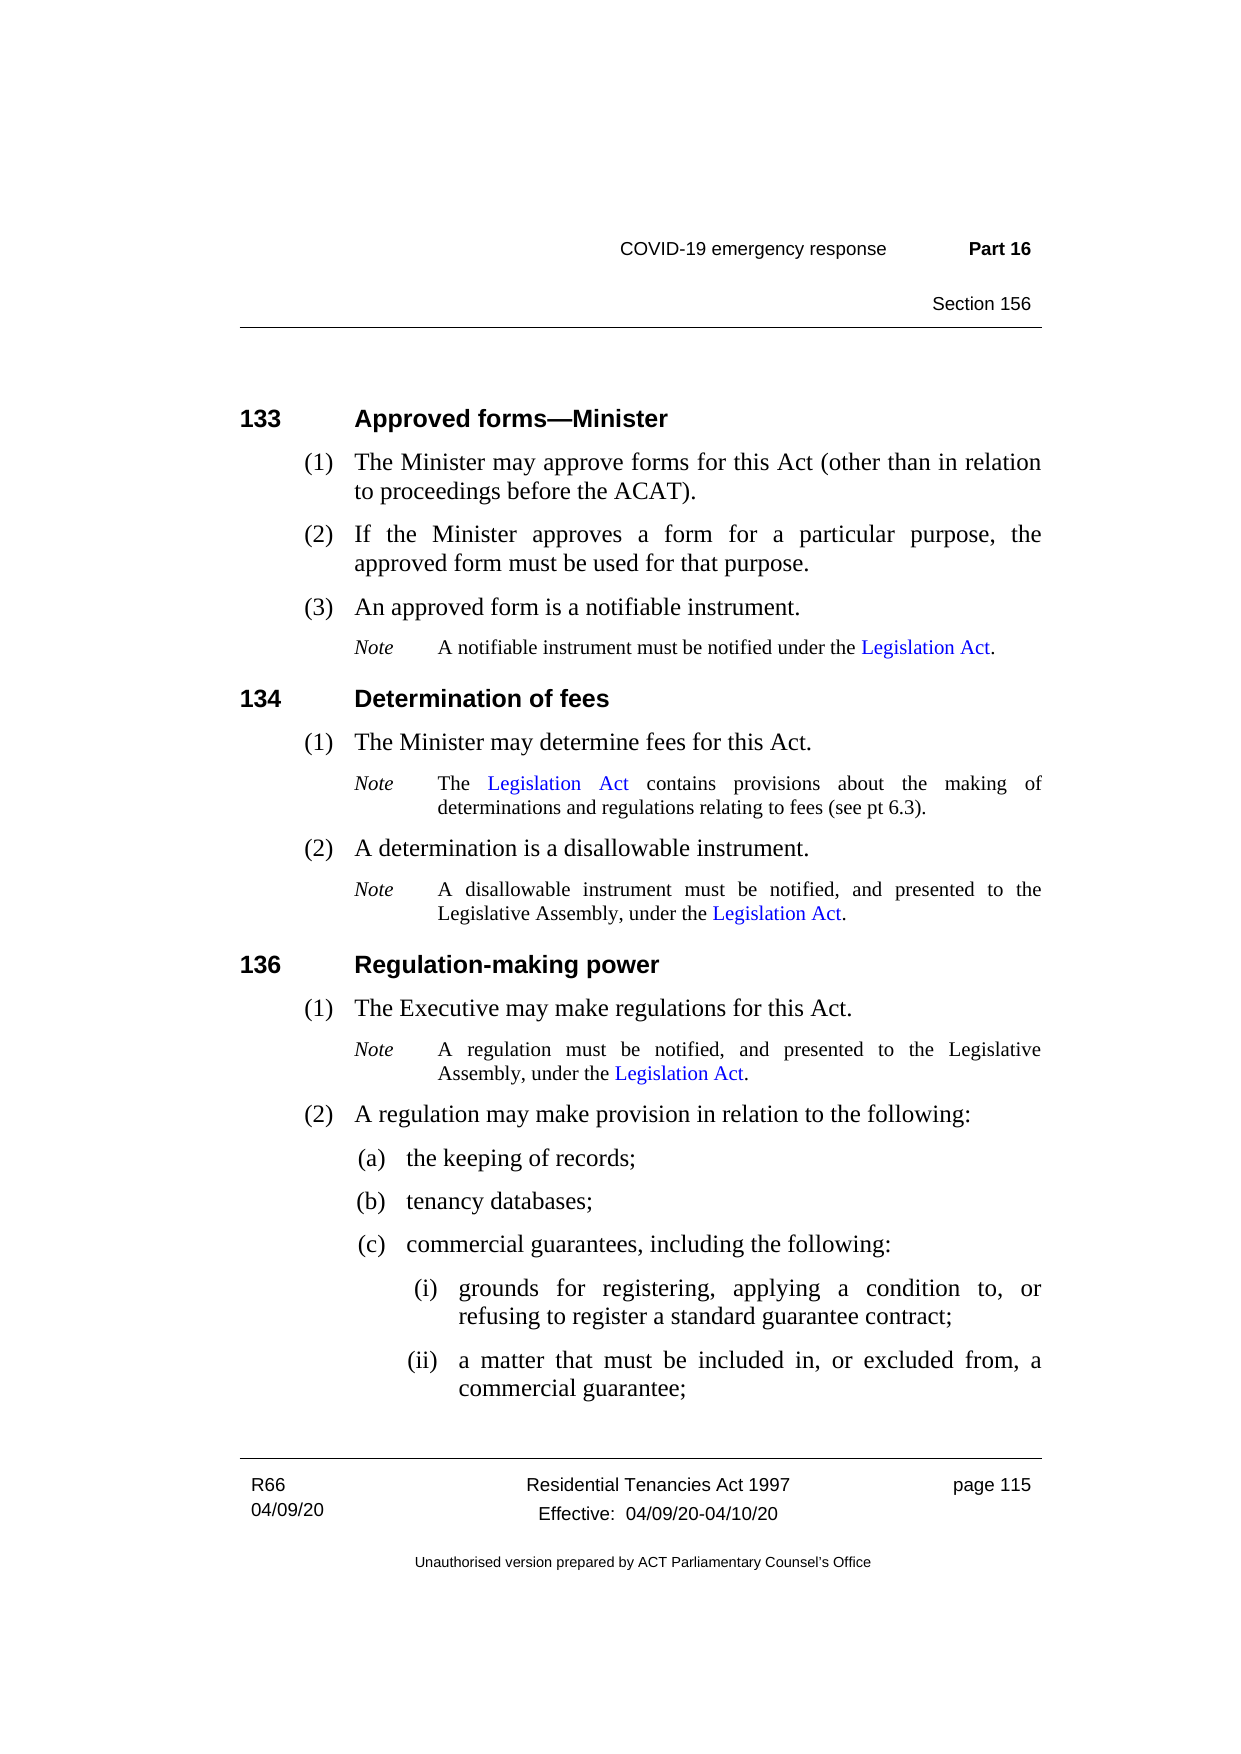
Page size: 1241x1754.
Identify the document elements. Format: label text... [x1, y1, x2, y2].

text Note A disallowable instrument must be notified, and presented to the Legislative Assembly, under the Legislation Act. [354, 877, 1042, 925]
text (1) The Minister may approve forms for this Act (other than in relation to proceedings before the ACAT). [239, 447, 1042, 505]
text (c) commercial guarantees, including the following: [239, 1229, 1042, 1258]
text (2) A determination is a disallowable instrument. [239, 833, 1042, 862]
text 136 Regulation-making power [239, 950, 1042, 979]
text 133 Approved forms—Minister [239, 404, 1042, 433]
text (ii) a matter that must be included in, or excluded from, a commercial guarantee; [239, 1345, 1042, 1402]
text (3) An approved form is a notifiable instrument. [239, 592, 1042, 620]
text Note A notifiable instrument must be notified under the Legislation Act. [354, 635, 1042, 659]
text (a) the keeping of records; [239, 1143, 1042, 1171]
text (1) The Minister may determine fees for this Act. [239, 727, 1042, 756]
text Note A regulation must be notified, and presented to the Legislative Assembly, under the Legislation Act. [354, 1037, 1042, 1085]
text (1) The Executive may make regulations for this Act. [239, 993, 1042, 1022]
text (2) A regulation may make provision in relation to the following: [239, 1099, 1042, 1128]
text Note The Legislation Act contains provisions about the making of determinations and regulations relating to fees (see pt 6.3). [354, 771, 1042, 819]
text (b) tenancy databases; [239, 1186, 1042, 1215]
text 134 Determination of fees [239, 684, 1042, 713]
text (2) If the Minister approves a form for a particular purpose, the approved form must be used for that purpose. [239, 519, 1042, 577]
text (i) grounds for registering, applying a condition to, or refusing to register a standard guarantee contract; [239, 1273, 1042, 1330]
